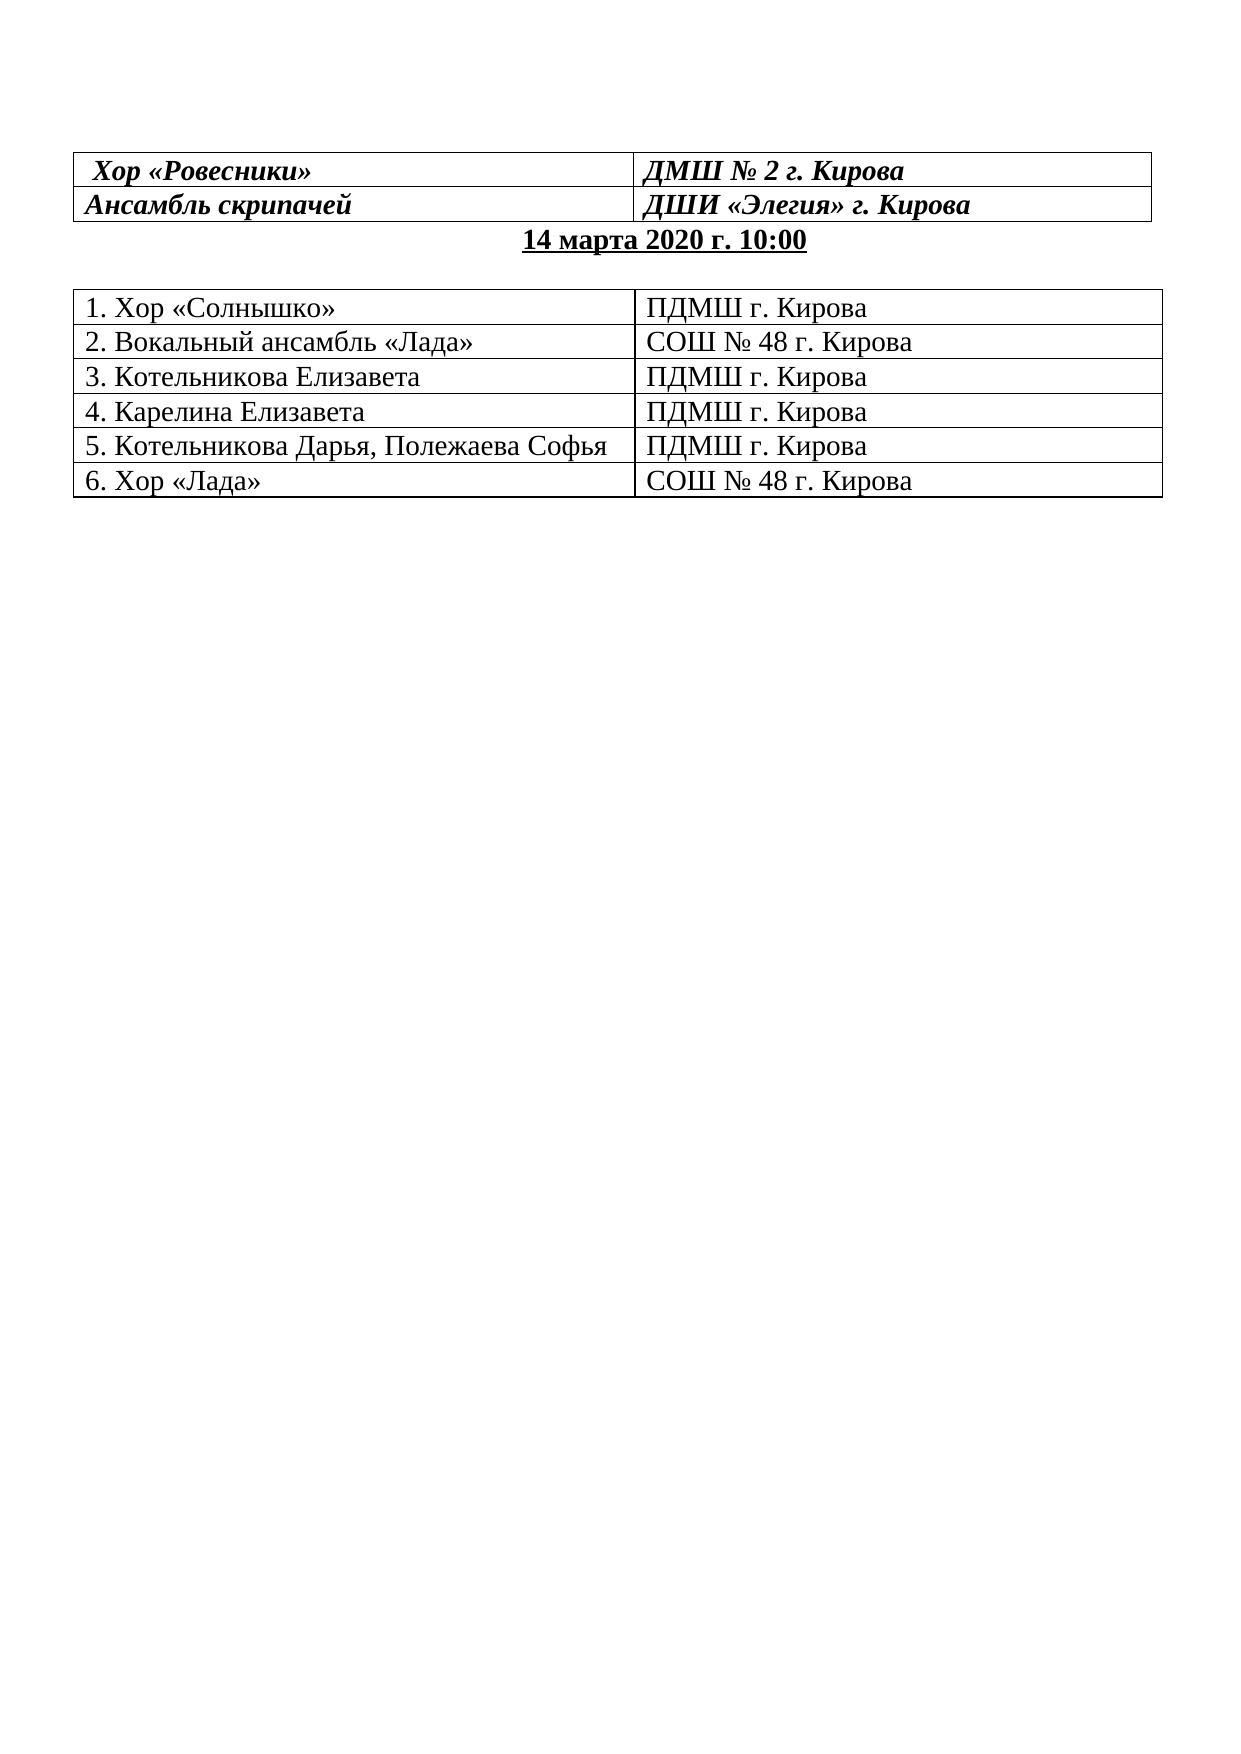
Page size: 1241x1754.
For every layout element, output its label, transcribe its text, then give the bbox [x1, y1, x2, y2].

table_cell Ансамбль скрипачей [74, 187, 633, 221]
table_header 1. Хор «Солнышко» [74, 290, 634, 323]
table_cell 6. Хор «Лада» [74, 463, 634, 496]
table_cell ПДМШ г. Кирова [636, 428, 1162, 462]
table_cell 4. Карелина Елизавета [74, 394, 634, 427]
table_header Хор «Ровесники» [74, 153, 633, 186]
table_cell 2. Вокальный ансамбль «Лада» [74, 325, 634, 358]
table_header ПДМШ г. Кирова [636, 290, 1162, 323]
table_cell ПДМШ г. Кирова [636, 394, 1162, 427]
table_cell 5. Котельникова Дарья, Полежаева Софья [74, 428, 634, 462]
table_header ДМШ № 2 г. Кирова [634, 153, 1151, 186]
table_cell ПДМШ г. Кирова [636, 359, 1162, 393]
text 14 марта 2020 г. 10:00 [177, 222, 1152, 255]
table_cell ДШИ «Элегия» г. Кирова [634, 187, 1151, 221]
table_cell 3. Котельникова Елизавета [74, 359, 634, 393]
table_cell СОШ № 48 г. Кирова [636, 325, 1162, 358]
table_cell СОШ № 48 г. Кирова [636, 463, 1162, 496]
